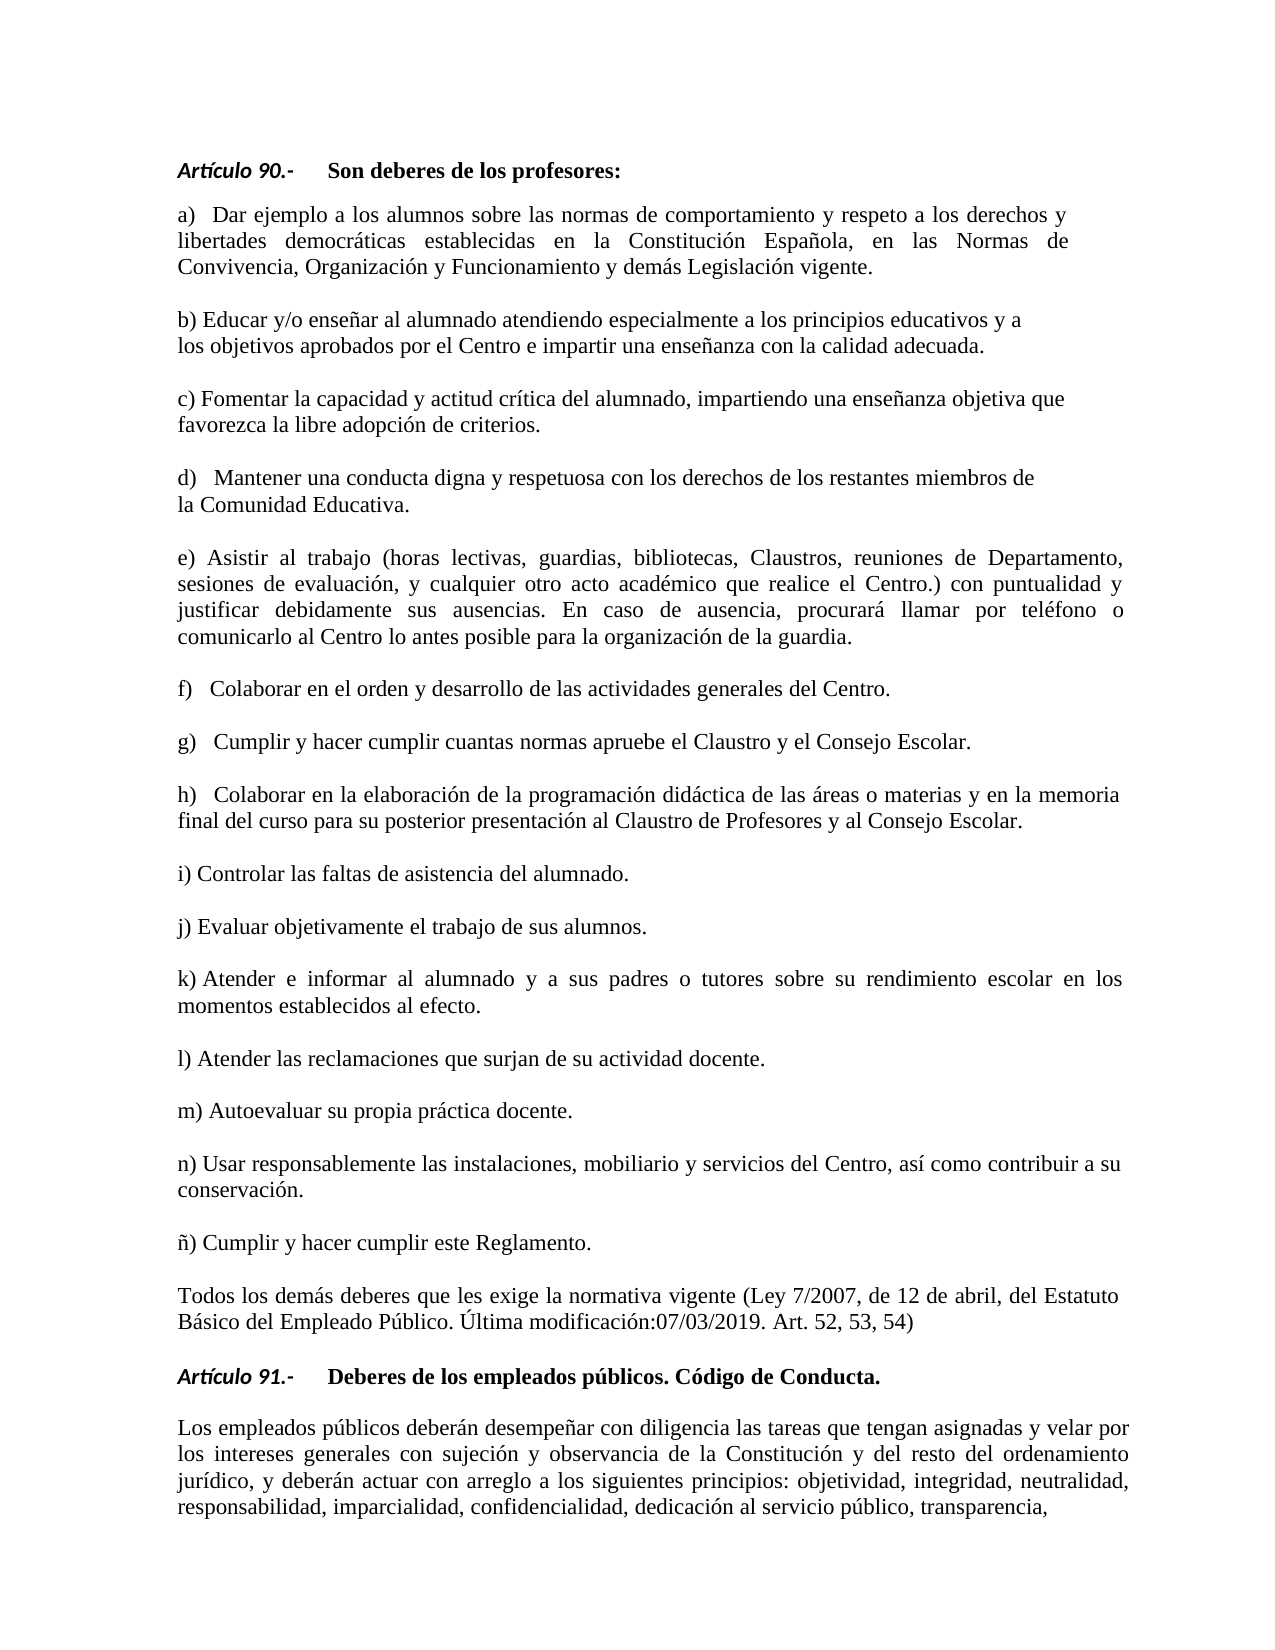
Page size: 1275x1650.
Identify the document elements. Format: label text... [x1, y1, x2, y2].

list Mantener una conducta digna y respetuosa con los derechos de los restantes miembros de la Comunidad Educativa. [177, 464, 1056, 517]
list Autoevaluar su propia práctica docente. [177, 1097, 1258, 1124]
list Atender e informar al alumnado y a sus padres o tutores sobre su rendimiento escolar en los momentos establecidos al efecto. [177, 966, 1123, 1018]
list Cumplir y hacer cumplir cuantas normas apruebe el Claustro y el Consejo Escolar. [177, 728, 1258, 754]
list Colaborar en el orden y desarrollo de las actividades generales del Centro. [177, 675, 1258, 702]
list Colaborar en la elaboración de la programación didáctica de las áreas o materias y en la memoria final del curso para su posterior presentación al Claustro de Profesores y al Consejo Escolar. [177, 781, 1121, 834]
list Controlar las faltas de asistencia del alumnado. [177, 860, 1258, 886]
list Usar responsablemente las instalaciones, mobiliario y servicios del Centro, así como contribuir a su conservación. [177, 1150, 1123, 1203]
list Atender las reclamaciones que surjan de su actividad docente. [177, 1044, 1258, 1071]
list Asistir al trabajo (horas lectivas, guardias, bibliotecas, Claustros, reuniones de Departamento, sesiones de evaluación, y cualquier otro acto académico que realice el Centro.) con puntualidad y justificar debidamente sus ausencias. En caso de ausencia, procurará llamar por teléfono o comunicarlo al Centro lo antes posible para la organización de la guardia. [177, 544, 1124, 649]
text ñ) Cumplir y hacer cumplir este Reglamento. [177, 1229, 1258, 1256]
text Artículo 90.- Son deberes de los profesores: [177, 156, 1258, 184]
text Todos los demás deberes que les exige la normativa vigente (Ley 7/2007, de 12 de abril, del Estatuto Básico del Empleado Público. Última modificación:07/03/2019. Art. 52, 53, 54) [177, 1282, 1129, 1335]
list Dar ejemplo a los alumnos sobre las normas de comportamiento y respeto a los derechos y libertades democráticas establecidas en la Constitución Española, en las Normas de Convivencia, Organización y Funcionamiento y demás Legislación vigente. [177, 201, 1069, 280]
list Fomentar la capacidad y actitud crítica del alumnado, impartiendo una enseñanza objetiva que favorezca la libre adopción de criterios. [177, 385, 1066, 438]
text Artículo 91.- Deberes de los empleados públicos. Código de Conducta. [177, 1362, 1258, 1390]
list Educar y/o enseñar al alumnado atendiendo especialmente a los principios educativos y a los objetivos aprobados por el Centro e impartir una enseñanza con la calidad adecuada. [177, 306, 1053, 359]
text Los empleados públicos deberán desempeñar con diligencia las tareas que tengan asignadas y velar por los intereses generales con sujeción y observancia de la Constitución y del resto del ordenamiento jurídico, y deberán actuar con arreglo a los siguientes principios: objetividad, integridad, neutralidad, responsabilidad, imparcialidad, confidencialidad, dedicación al servicio público, transparencia, [177, 1414, 1131, 1519]
list Evaluar objetivamente el trabajo de sus alumnos. [177, 913, 1258, 939]
